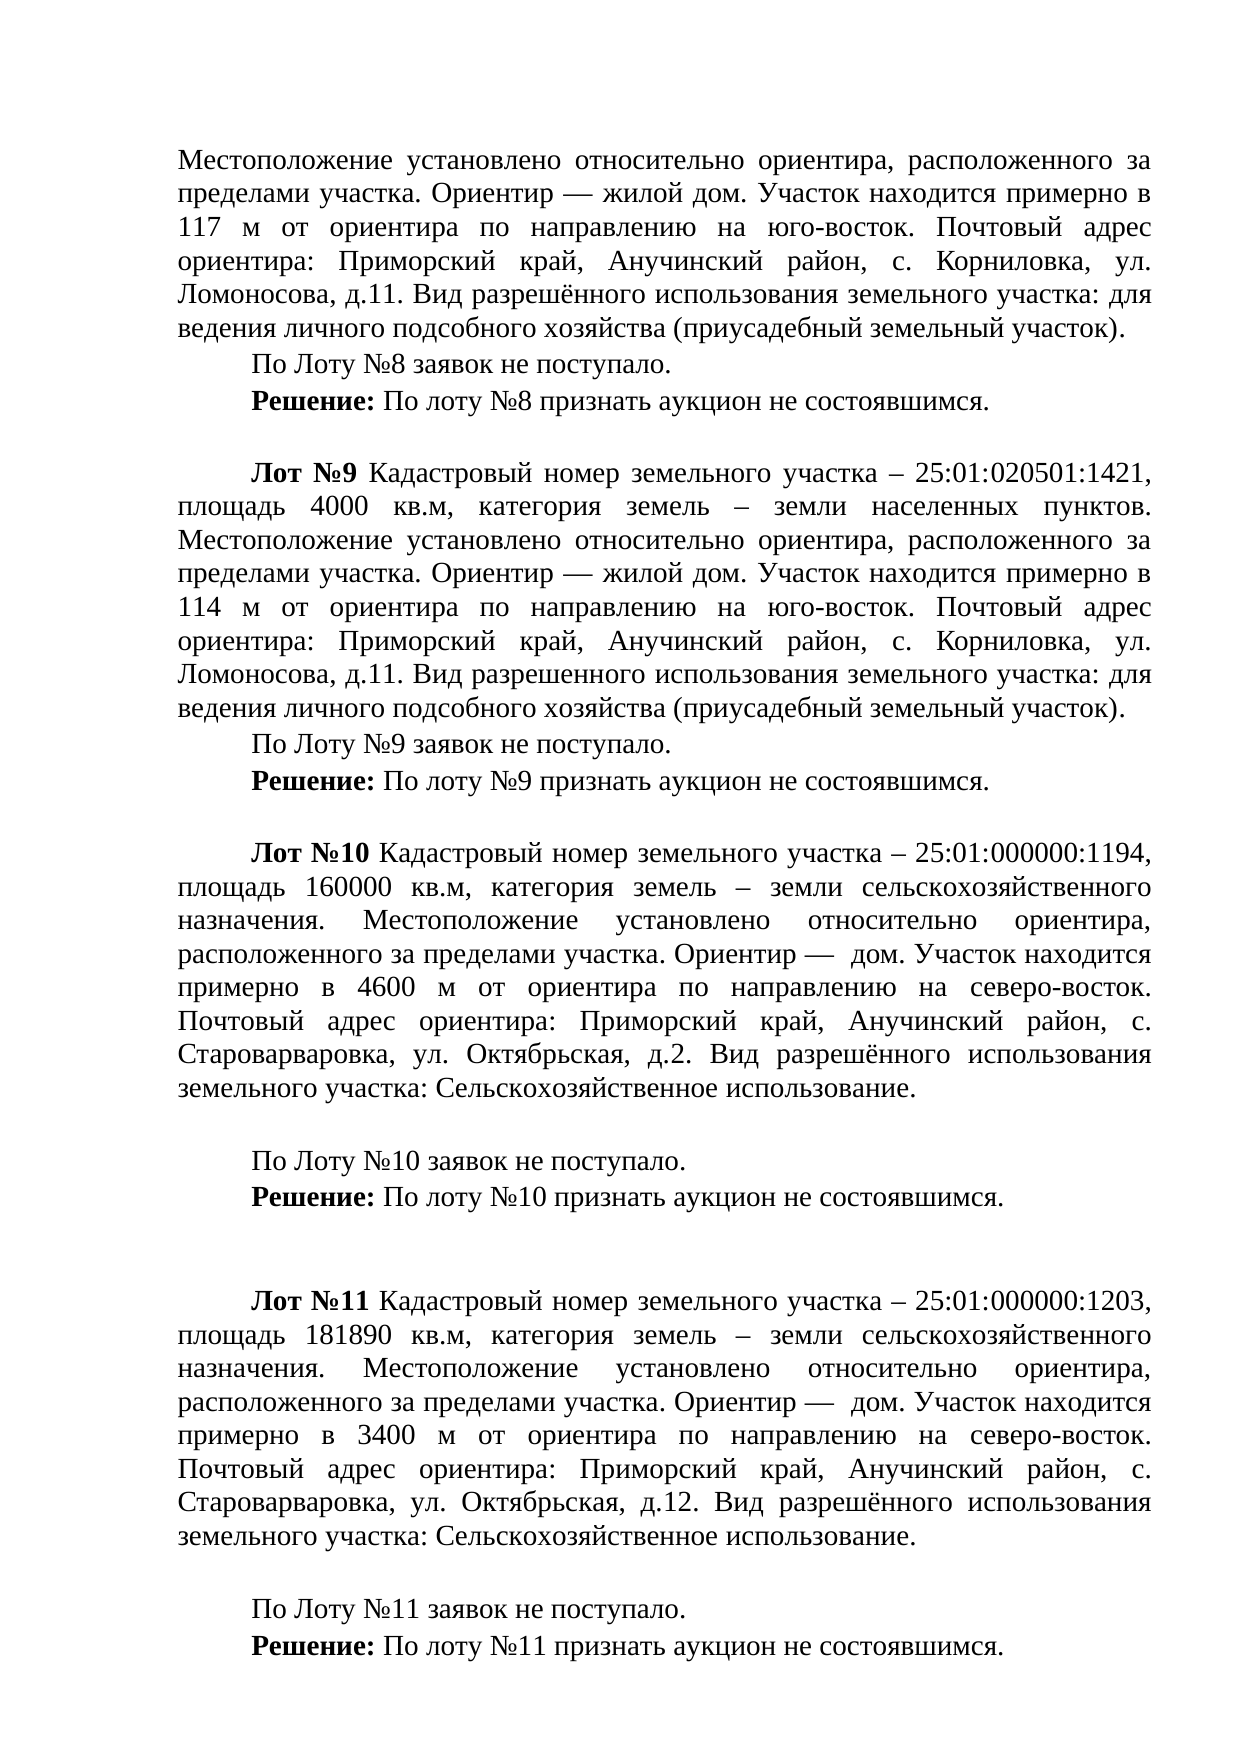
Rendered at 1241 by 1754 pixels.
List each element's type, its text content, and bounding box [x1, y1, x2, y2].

text Решение: По лоту №8 признать аукцион не состоявшимся. [177, 383, 1152, 416]
text По Лоту №10 заявок не поступало. [177, 1143, 1152, 1177]
text Решение: По лоту №11 признать аукцион не состоявшимся. [177, 1628, 1152, 1661]
text Лот №10 Кадастровый номер земельного участка – 25:01:000000:1194, площадь 160000 кв.м, категория земель – земли сельскохозяйственного назначения. Местоположение установлено относительно ориентира, расположенного за пределами участка. Ориентир — дом. Участок находится примерно в 4600 м от ориентира по направлению на северо-восток. Почтовый адрес ориентира: Приморский край, Анучинский район, с. Староварваровка, ул. Октябрьская, д.2. Вид разрешённого использования земельного участка: Сельскохозяйственное использование. [177, 835, 1152, 1103]
text Лот №11 Кадастровый номер земельного участка – 25:01:000000:1203, площадь 181890 кв.м, категория земель – земли сельскохозяйственного назначения. Местоположение установлено относительно ориентира, расположенного за пределами участка. Ориентир — дом. Участок находится примерно в 3400 м от ориентира по направлению на северо-восток. Почтовый адрес ориентира: Приморский край, Анучинский район, с. Староварваровка, ул. Октябрьская, д.12. Вид разрешённого использования земельного участка: Сельскохозяйственное использование. [177, 1283, 1152, 1552]
text Решение: По лоту №9 признать аукцион не состоявшимся. [177, 763, 1152, 796]
text По Лоту №8 заявок не поступало. [177, 346, 1152, 380]
text Лот №9 Кадастровый номер земельного участка – 25:01:020501:1421, площадь 4000 кв.м, категория земель – земли населенных пунктов. Местоположение установлено относительно ориентира, расположенного за пределами участка. Ориентир — жилой дом. Участок находится примерно в 114 м от ориентира по направлению на юго-восток. Почтовый адрес ориентира: Приморский край, Анучинский район, с. Корниловка, ул. Ломоносова, д.11. Вид разрешенного использования земельного участка: для ведения личного подсобного хозяйства (приусадебный земельный участок). [177, 455, 1152, 723]
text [177, 142, 1152, 343]
text По Лоту №9 заявок не поступало. [177, 726, 1152, 760]
text Решение: По лоту №10 признать аукцион не состоявшимся. [177, 1179, 1152, 1213]
text По Лоту №11 заявок не поступало. [177, 1591, 1152, 1625]
